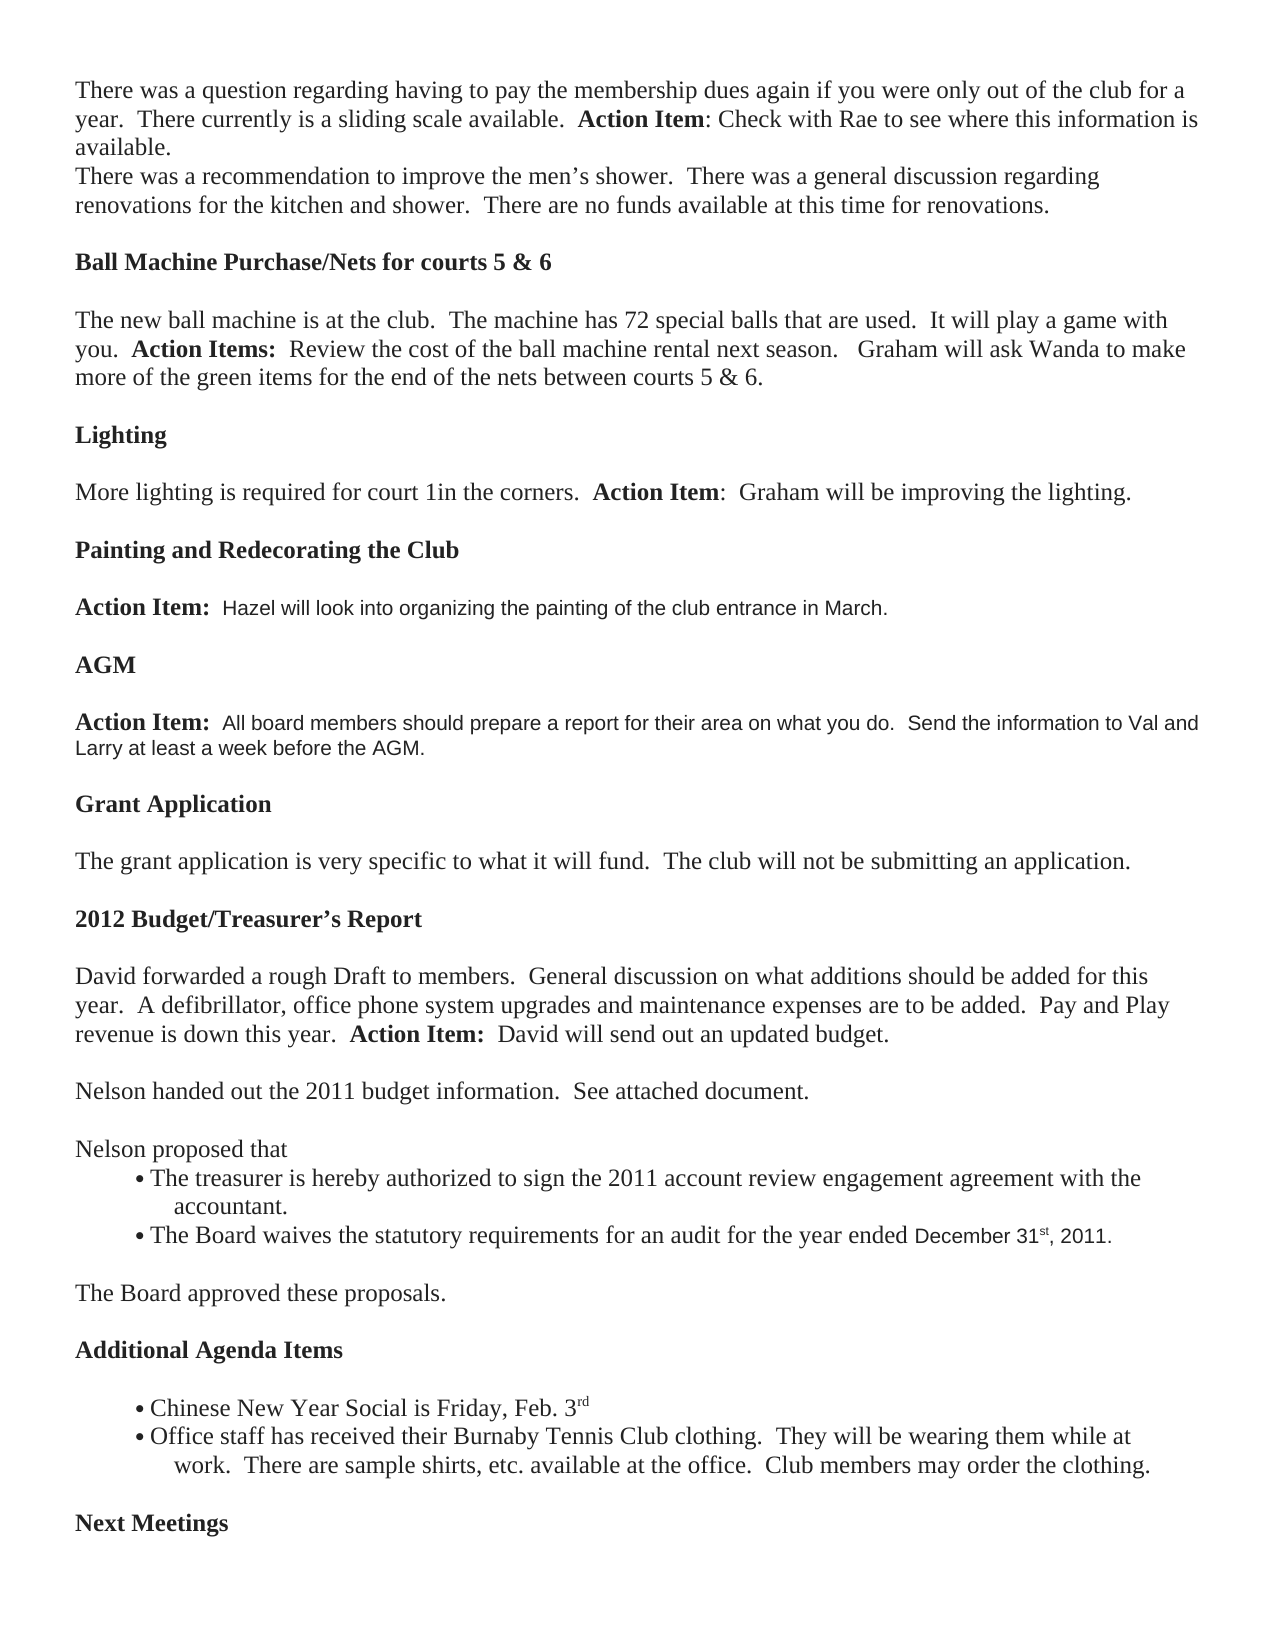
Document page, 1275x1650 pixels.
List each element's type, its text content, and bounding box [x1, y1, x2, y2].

text The grant application is very specific to what it will fund. The club will not be submitting an application. [75, 846, 1200, 875]
text Ball Machine Purchase/Nets for courts 5 & 6 [75, 247, 1200, 276]
text Next Meetings [75, 1508, 1200, 1536]
text Painting and Redecorating the Club [75, 535, 1200, 564]
text Nelson handed out the 2011 budget information. See attached document. [75, 1076, 1200, 1105]
text Lighting [75, 420, 1200, 449]
text 2012 Budget/Treasurer’s Report [75, 904, 1200, 933]
text The new ball machine is at the club. The machine has 72 special balls that are used. It will play a game with you. Action Items: Review the cost of the ball machine rental next season. Graham will ask Wanda to make more of the green items for the end of the nets between courts 5 & 6. [75, 305, 1200, 391]
text The Board approved these proposals. [75, 1278, 1200, 1306]
list The Board waives the statutory requirements for an audit for the year ended December 31st, 2011. [136, 1220, 1200, 1249]
text More lighting is required for court 1in the corners. Action Item: Graham will be improving the lighting. [75, 477, 1200, 506]
text There was a recommendation to improve the men’s shower. There was a general discussion regarding renovations for the kitchen and shower. There are no funds available at this time for renovations. [75, 161, 1200, 219]
list Office staff has received their Burnaby Tennis Club clothing. They will be wearing them while at work. There are sample shirts, etc. available at the office. Club members may order the clothing. [136, 1421, 1200, 1479]
text Grant Application [75, 789, 1200, 818]
text Nelson proposed that [75, 1134, 1200, 1163]
text There was a question regarding having to pay the membership dues again if you were only out of the club for a year. There currently is a sliding scale available. Action Item: Check with Rae to see where this information is available. [75, 75, 1200, 161]
text Action Item: Hazel will look into organizing the painting of the club entrance in March. [75, 592, 1200, 621]
list Chinese New Year Social is Friday, Feb. 3rd [136, 1393, 1200, 1421]
text Action Item: All board members should prepare a report for their area on what you do. Send the information to Val and Larry at least a week before the AGM. [75, 707, 1200, 760]
text Additional Agenda Items [75, 1335, 1200, 1364]
text David forwarded a rough Draft to members. General discussion on what additions should be added for this year. A defibrillator, office phone system upgrades and maintenance expenses are to be added. Pay and Play revenue is down this year. Action Item: David will send out an updated budget. [75, 961, 1200, 1048]
list The treasurer is hereby authorized to sign the 2011 account review engagement agreement with the accountant. [136, 1163, 1200, 1220]
text AGM [75, 650, 1200, 679]
